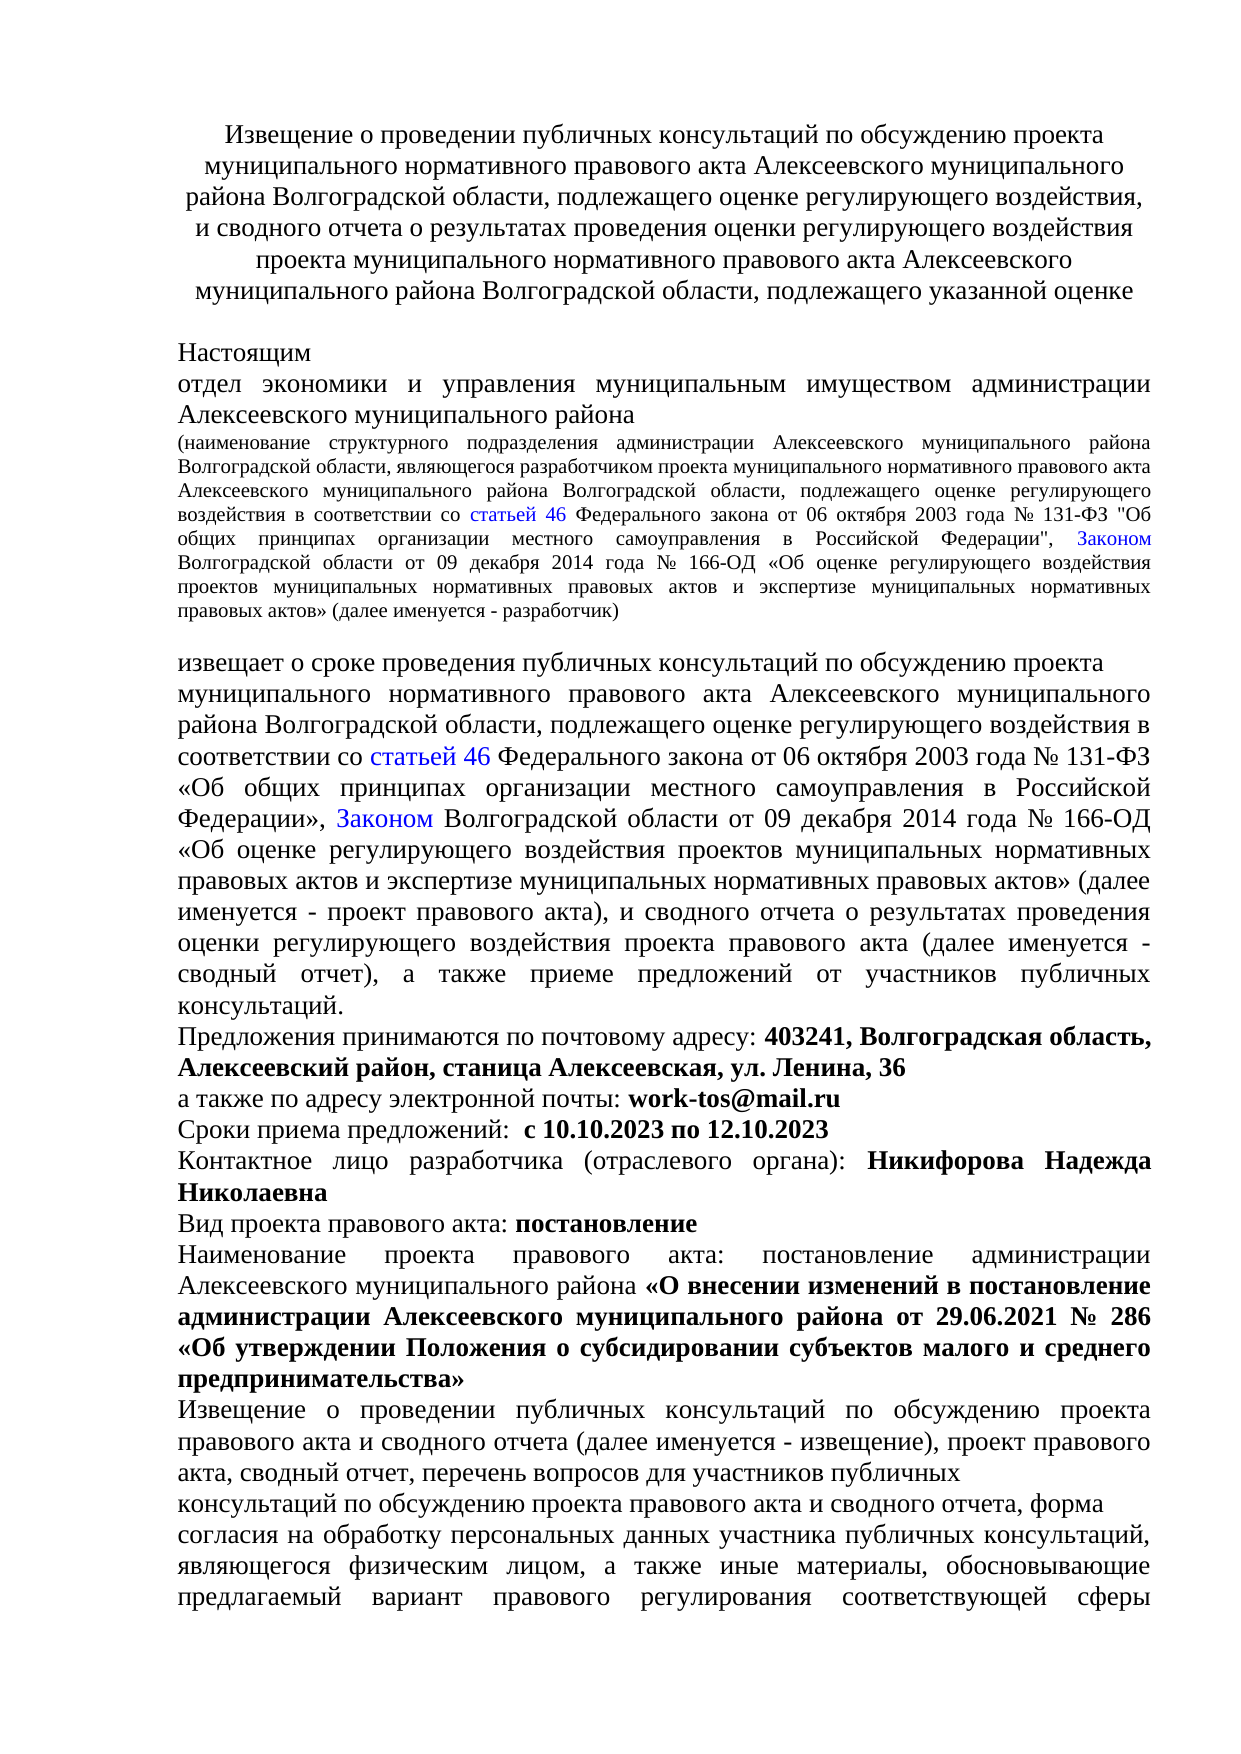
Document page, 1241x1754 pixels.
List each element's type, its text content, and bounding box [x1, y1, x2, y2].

text извещает о сроке проведения публичных консультаций по обсуждению проекта [177, 646, 1152, 677]
text отдел экономики и управления муниципальным имуществом администрации Алексеевского муниципального района [177, 367, 1152, 429]
text Контактное лицо разработчика (отраслевого органа): Никифорова Надежда Николаевна [177, 1144, 1152, 1207]
text Предложения принимаются по почтовому адресу: 403241, Волгоградская область, Алексеевский район, станица Алексеевская, ул. Ленина, 36 [177, 1020, 1152, 1082]
text Настоящим [177, 336, 1152, 367]
text Сроки приема предложений: с 10.10.2023 по 12.10.2023 [177, 1113, 1152, 1144]
text муниципального нормативного правового акта Алексеевского муниципального района Волгоградской области, подлежащего оценке регулирующего воздействия в соответствии со статьей 46 Федерального закона от 06 октября 2003 года № 131-ФЗ «Об общих принципах организации местного самоуправления в Российской Федерации», Законом Волгоградской области от 09 декабря 2014 года № 166-ОД «Об оценке регулирующего воздействия проектов муниципальных нормативных правовых актов и экспертизе муниципальных нормативных правовых актов» (далее именуется - проект правового акта), и сводного отчета о результатах проведения оценки регулирующего воздействия проекта правового акта (далее именуется - сводный отчет), а также приеме предложений от участников публичных консультаций. [177, 677, 1152, 1020]
text Извещение о проведении публичных консультаций по обсуждению проекта правового акта и сводного отчета (далее именуется - извещение), проект правового акта, сводный отчет, перечень вопросов для участников публичных [177, 1394, 1152, 1487]
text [177, 1518, 1152, 1612]
text Вид проекта правового акта: постановление [177, 1207, 1152, 1238]
text Наименование проекта правового акта: постановление администрации Алексеевского муниципального района «О внесении изменений в постановление администрации Алексеевского муниципального района от 29.06.2021 № 286 «Об утверждении Положения о субсидировании субъектов малого и среднего предпринимательства» [177, 1238, 1152, 1394]
text консультаций по обсуждению проекта правового акта и сводного отчета, форма [177, 1487, 1152, 1518]
text (наименование структурного подразделения администрации Алексеевского муниципального района Волгоградской области, являющегося разработчиком проекта муниципального нормативного правового акта Алексеевского муниципального района Волгоградской области, подлежащего оценке регулирующего воздействия в соответствии со статьей 46 Федерального закона от 06 октября 2003 года № 131-ФЗ "Об общих принципах организации местного самоуправления в Российской Федерации", Законом Волгоградской области от 09 декабря 2014 года № 166-ОД «Об оценке регулирующего воздействия проектов муниципальных нормативных правовых актов и экспертизе муниципальных нормативных правовых актов» (далее именуется - разработчик) [177, 429, 1152, 622]
text Извещение о проведении публичных консультаций по обсуждению проекта [177, 118, 1152, 149]
text муниципального нормативного правового акта Алексеевского муниципального района Волгоградской области, подлежащего оценке регулирующего воздействия, и сводного отчета о результатах проведения оценки регулирующего воздействия проекта муниципального нормативного правового акта Алексеевского муниципального района Волгоградской области, подлежащего указанной оценке [177, 149, 1152, 305]
text а также по адресу электронной почты: work-tos@mail.ru [177, 1082, 1152, 1113]
